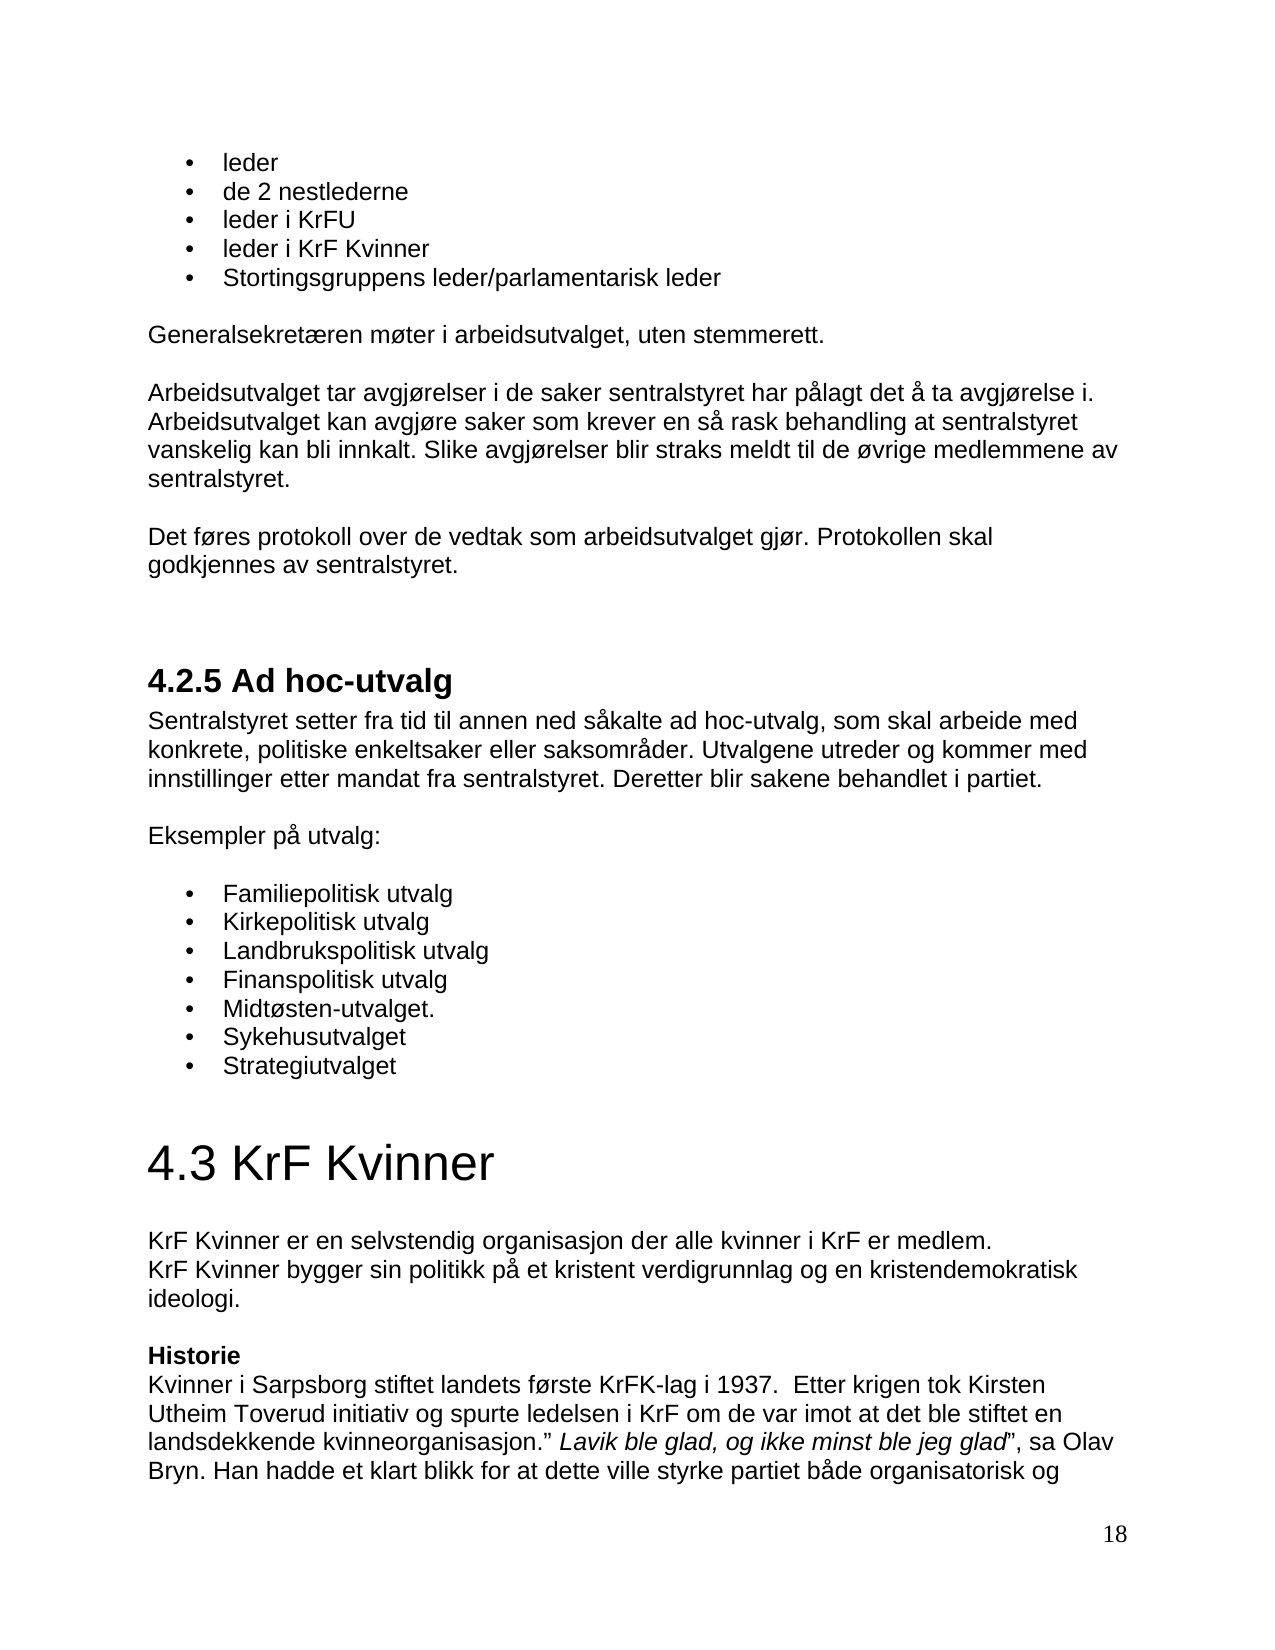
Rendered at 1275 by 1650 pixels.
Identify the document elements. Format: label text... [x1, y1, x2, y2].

list Landbrukspolitisk utvalg [185, 936, 1127, 965]
subtitle 4.2.5 Ad hoc-utvalg [148, 661, 1127, 700]
text Arbeidsutvalget tar avgjørelser i de saker sentralstyret har pålagt det å ta avgjørelse i. Arbeidsutvalget kan avgjøre saker som krever en så rask behandling at sentralstyret vanskelig kan bli innkalt. Slike avgjørelser blir straks meldt til de øvrige medlemmene av sentralstyret. [148, 378, 1127, 493]
text Generalsekretæren møter i arbeidsutvalget, uten stemmerett. [148, 320, 1127, 349]
text 4.3 KrF Kvinner [148, 1134, 1127, 1191]
list Finanspolitisk utvalg [185, 965, 1127, 994]
list Midtøsten-utvalget. [185, 994, 1127, 1022]
text Sentralstyret setter fra tid til annen ned såkalte ad hoc-utvalg, som skal arbeide med konkrete, politiske enkeltsaker eller saksområder. Utvalgene utreder og kommer med innstillinger etter mandat fra sentralstyret. Deretter blir sakene behandlet i partiet. [148, 706, 1127, 792]
list Kirkepolitisk utvalg [185, 907, 1127, 936]
list de 2 nestlederne [185, 176, 1127, 205]
text Eksempler på utvalg: [148, 821, 1127, 850]
list leder [185, 148, 1127, 176]
text Det føres protokoll over de vedtak som arbeidsutvalget gjør. Protokollen skal godkjennes av sentralstyret. [148, 521, 1127, 579]
list Familiepolitisk utvalg [185, 879, 1127, 907]
list Stortingsgruppens leder/parlamentarisk leder [185, 263, 1127, 291]
list leder i KrFU [185, 205, 1127, 234]
list leder i KrF Kvinner [185, 234, 1127, 263]
list Sykehusutvalget [185, 1022, 1127, 1051]
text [148, 1370, 1127, 1485]
list Strategiutvalget [185, 1051, 1127, 1080]
text Historie [148, 1341, 1127, 1370]
text KrF Kvinner er en selvstendig organisasjon der alle kvinner i KrF er medlem. [148, 1226, 1127, 1255]
text KrF Kvinner bygger sin politikk på et kristent verdigrunnlag og en kristendemokratisk ideologi. [148, 1255, 1127, 1312]
